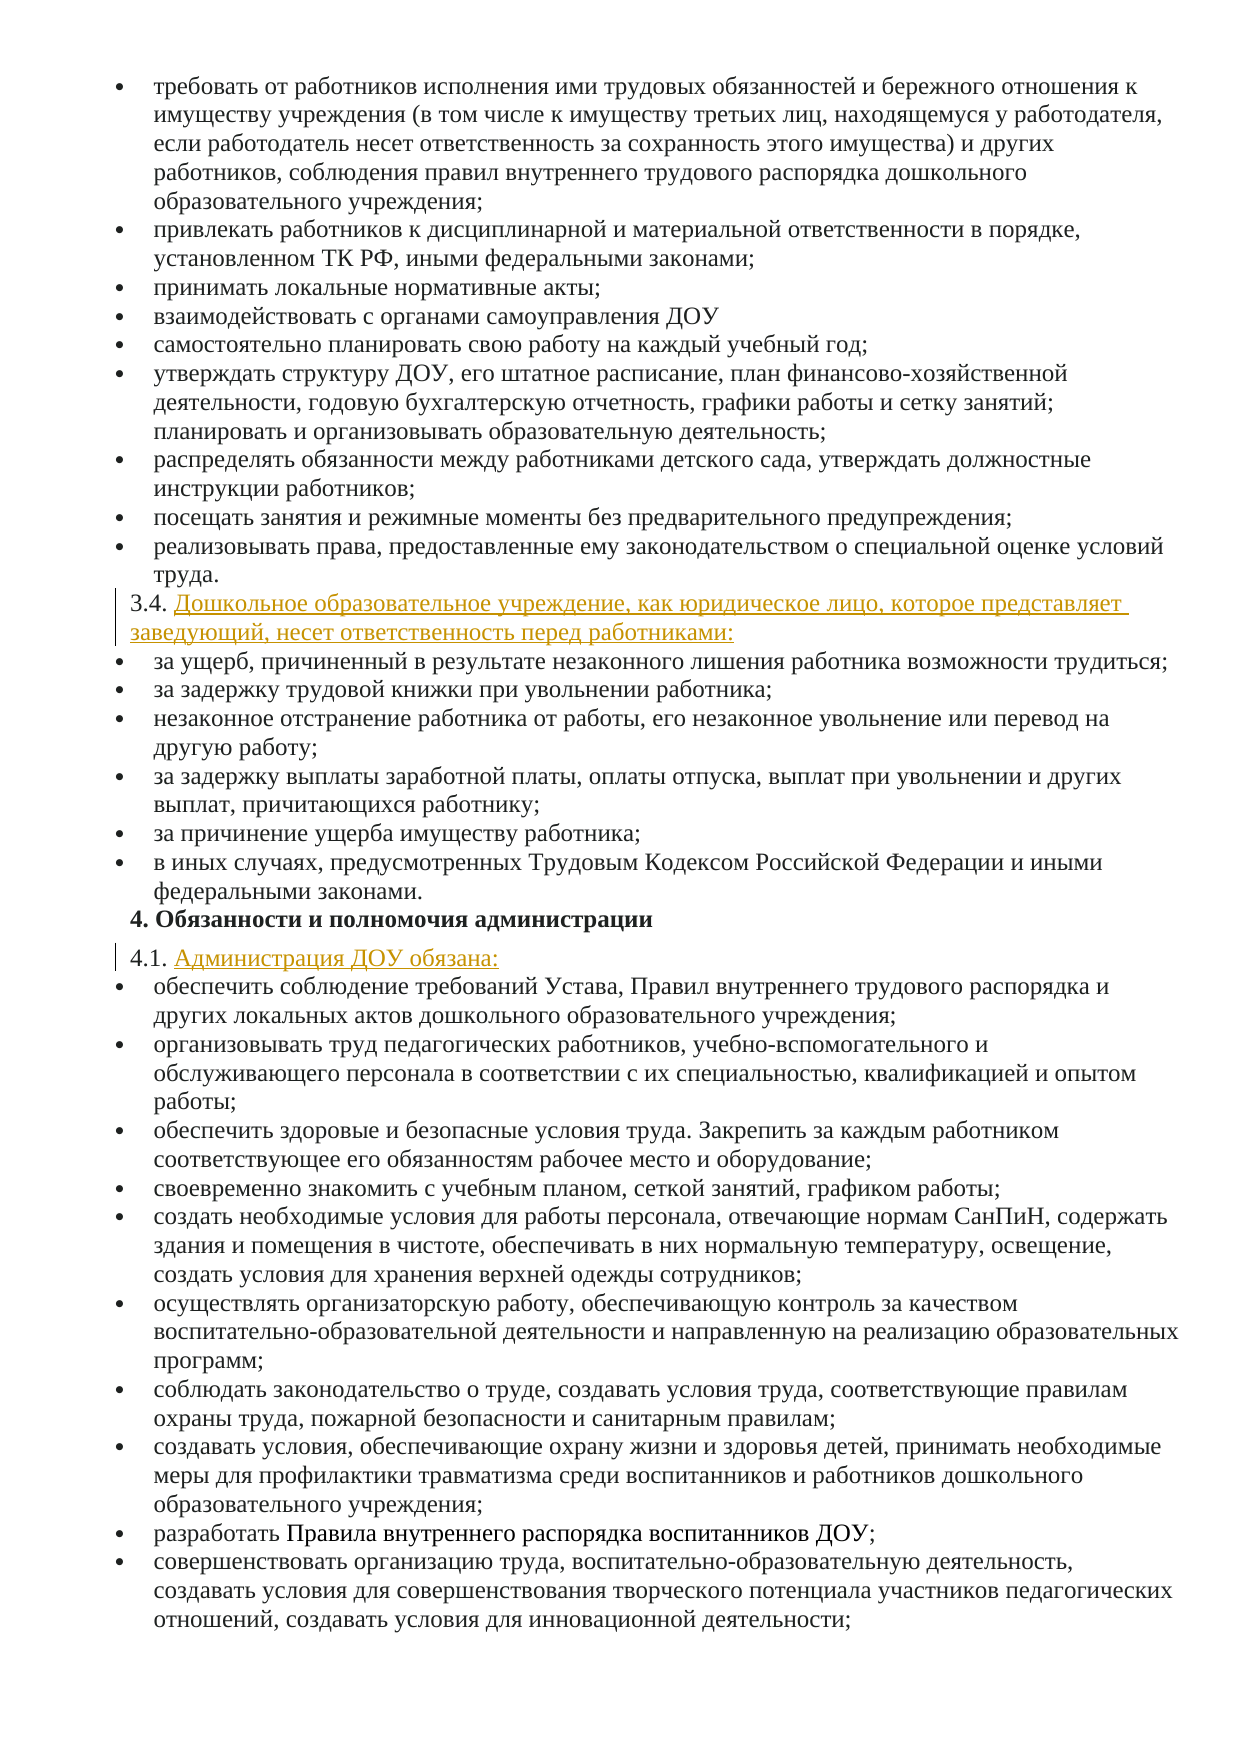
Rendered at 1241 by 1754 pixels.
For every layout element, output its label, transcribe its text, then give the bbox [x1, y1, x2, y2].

list принимать локальные нормативные акты; [116, 272, 1181, 301]
list обеспечить соблюдение требований Устава, Правил внутреннего трудового распорядка и других локальных актов дошкольного образовательного учреждения; [116, 971, 1181, 1029]
list посещать занятия и режимные моменты без предварительного предупреждения; [116, 502, 1181, 531]
list создавать условия, обеспечивающие охрану жизни и здоровья детей, принимать необходимые меры для профилактики травматизма среди воспитанников и работников дошкольного образовательного учреждения; [116, 1431, 1181, 1518]
list соблюдать законодательство о труде, создавать условия труда, соответствующие правилам охраны труда, пожарной безопасности и санитарным правилам; [116, 1374, 1181, 1431]
list за причинение ущерба имуществу работника; [116, 818, 1181, 847]
list незаконное отстранение работника от работы, его незаконное увольнение или перевод на другую работу; [116, 703, 1181, 761]
list в иных случаях, предусмотренных Трудовым Кодексом Российской Федерации и иными федеральными законами. [116, 847, 1181, 904]
list осуществлять организаторскую работу, обеспечивающую контроль за качеством воспитательно-образовательной деятельности и направленную на реализацию образовательных программ; [116, 1288, 1181, 1374]
list требовать от работников исполнения ими трудовых обязанностей и бережного отношения к имуществу учреждения (в том числе к имуществу третьих лиц, находящемуся у работодателя, если работодатель несет ответственность за сохранность этого имущества) и других работников, соблюдения правил внутреннего трудового распорядка дошкольного образовательного учреждения; [116, 71, 1181, 214]
list своевременно знакомить с учебным планом, сеткой занятий, графиком работы; [116, 1173, 1181, 1201]
text 4. Обязанности и полномочия администрации [130, 904, 1181, 933]
list разработать Правила внутреннего распорядка воспитанников ДОУ; [116, 1518, 1181, 1546]
list организовывать труд педагогических работников, учебно-вспомогательного и обслуживающего персонала в соответствии с их специальностью, квалификацией и опытом работы; [116, 1029, 1181, 1115]
list утверждать структуру ДОУ, его штатное расписание, план финансово-хозяйственной деятельности, годовую бухгалтерскую отчетность, графики работы и сетку занятий; планировать и организовывать образовательную деятельность; [116, 358, 1181, 444]
list привлекать работников к дисциплинарной и материальной ответственности в порядке, установленном ТК РФ, иными федеральными законами; [116, 214, 1181, 272]
list взаимодействовать с органами самоуправления ДОУ [116, 301, 1181, 329]
list за ущерб, причиненный в результате незаконного лишения работника возможности трудиться; [116, 646, 1181, 674]
list за задержку выплаты заработной платы, оплаты отпуска, выплат при увольнении и других выплат, причитающихся работнику; [116, 761, 1181, 818]
list создать необходимые условия для работы персонала, отвечающие нормам СанПиН, содержать здания и помещения в чистоте, обеспечивать в них нормальную температуру, освещение, создать условия для хранения верхней одежды сотрудников; [116, 1201, 1181, 1288]
list обеспечить здоровые и безопасные условия труда. Закрепить за каждым работником соответствующее его обязанностям рабочее место и оборудование; [116, 1115, 1181, 1173]
list самостоятельно планировать свою работу на каждый учебный год; [116, 329, 1181, 358]
list реализовывать права, предоставленные ему законодательством о специальной оценке условий труда. [116, 531, 1181, 588]
text 3.4. [130, 588, 1181, 646]
list совершенствовать организацию труда, воспитательно-образовательную деятельность, создавать условия для совершенствования творческого потенциала участников педагогических отношений, создавать условия для инновационной деятельности; [116, 1546, 1181, 1633]
list за задержку трудовой книжки при увольнении работника; [116, 674, 1181, 703]
text 4.1. [130, 943, 1181, 971]
list распределять обязанности между работниками детского сада, утверждать должностные инструкции работников; [116, 444, 1181, 502]
